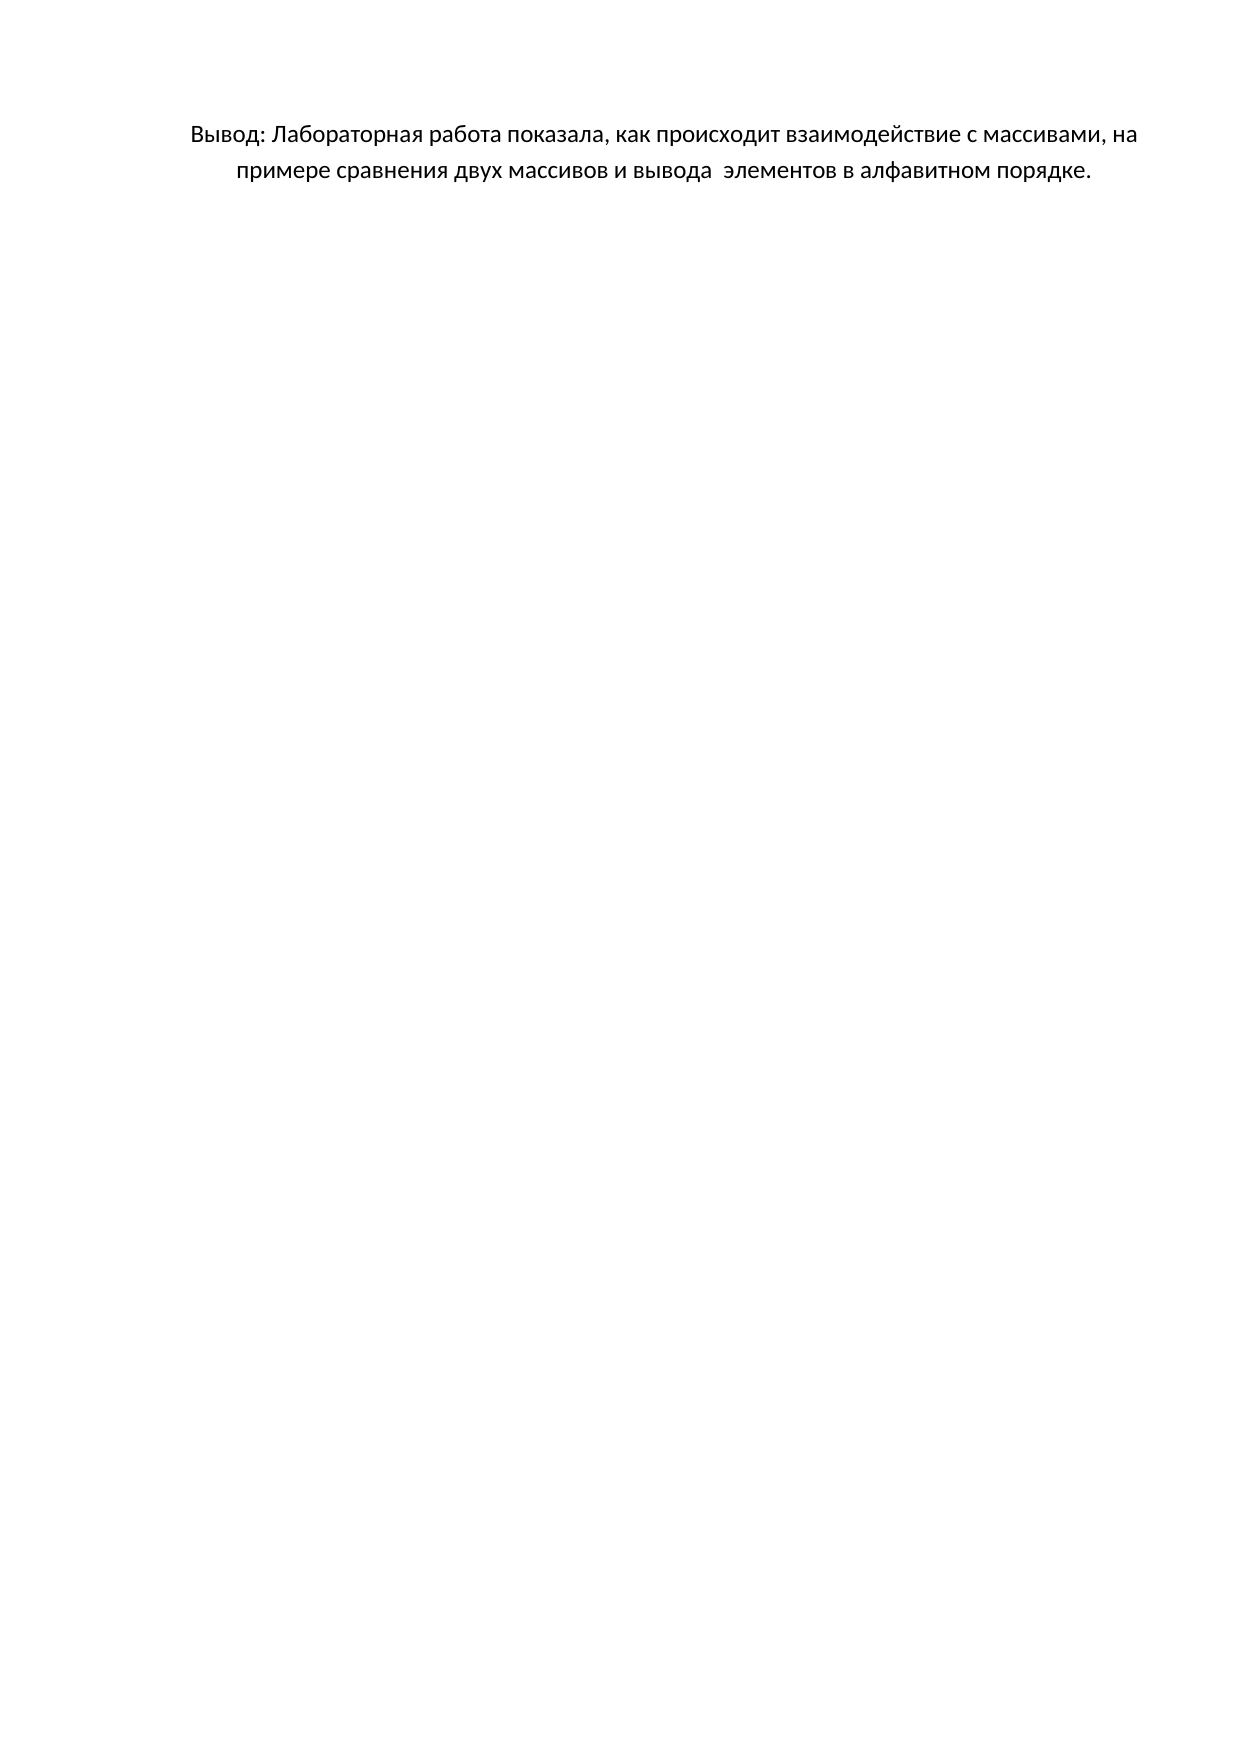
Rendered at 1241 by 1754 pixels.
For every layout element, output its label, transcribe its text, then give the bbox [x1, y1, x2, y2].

text Вывод: Лабораторная работа показала, как происходит взаимодействие с массивами, на примере сравнения двух массивов и вывода элементов в алфавитном порядке. [177, 118, 1152, 185]
